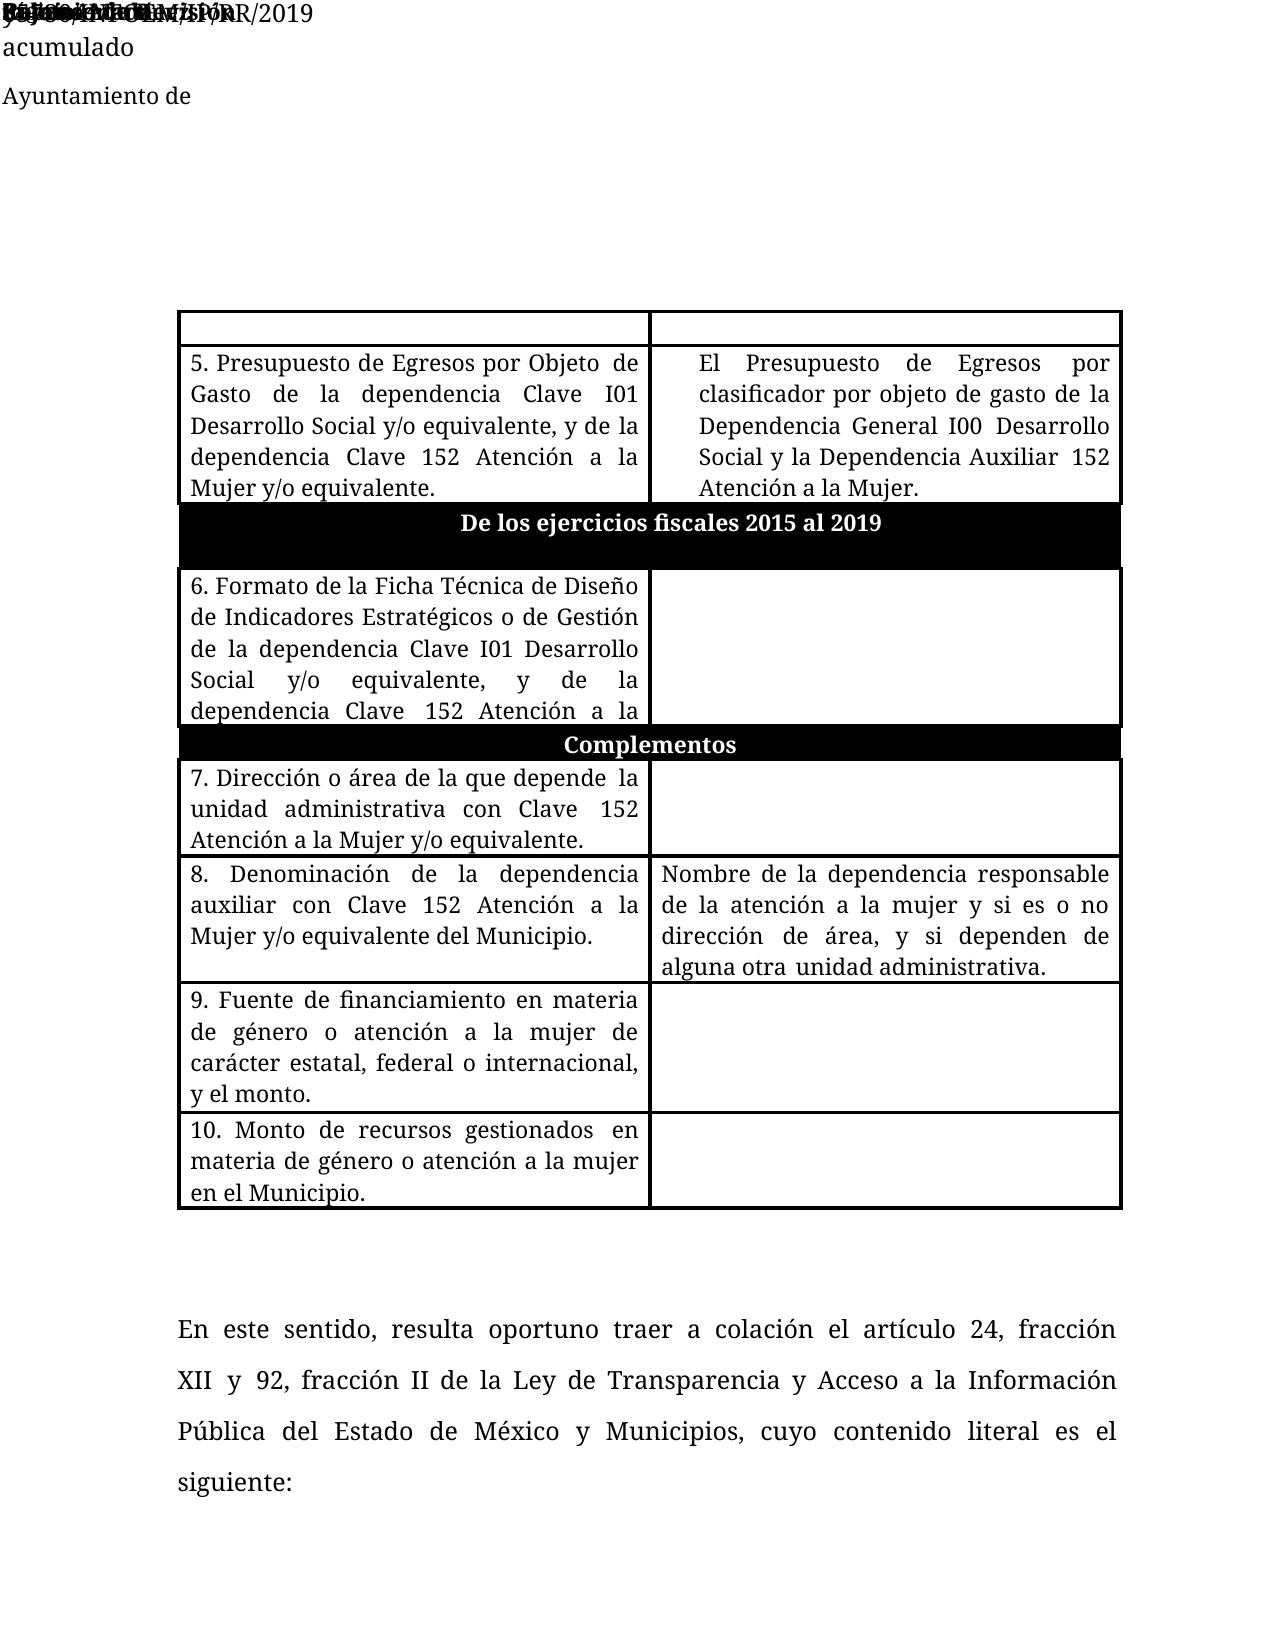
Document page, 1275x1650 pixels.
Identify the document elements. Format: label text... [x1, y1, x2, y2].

table_cell Complementos [179, 728, 1121, 758]
table_cell [652, 570, 1119, 724]
table_cell 7. Dirección o área de la que depende la unidad administrativa con Clave 152 Atención a la Mujer y/o equivalente. [181, 761, 648, 854]
table_cell De los ejercicios fiscales 2015 al 2019 [179, 505, 1121, 567]
table_header [652, 313, 1119, 344]
table_cell 10. Monto de recursos gestionados en materia de género o atención a la mujer en el Municipio. [181, 1114, 648, 1206]
table_cell El Presupuesto de Egresos por clasificador por objeto de gasto de la Dependencia General I00 Desarrollo Social y la Dependencia Auxiliar 152 Atención a la Mujer. [652, 347, 1119, 502]
table_cell [652, 761, 1119, 854]
table_header [181, 313, 648, 344]
table_cell 6. Formato de la Ficha Técnica de Diseño de Indicadores Estratégicos o de Gestión de la dependencia Clave I01 Desarrollo Social y/o equivalente, y de la dependencia Clave 152 Atención a la Mujer y/o equivalente. [181, 570, 648, 724]
table_cell [652, 984, 1119, 1111]
table_cell 9. Fuente de financiamiento en materia de género o atención a la mujer de carácter estatal, federal o internacional, y el monto. [181, 984, 648, 1111]
table_cell 5. Presupuesto de Egresos por Objeto de Gasto de la dependencia Clave I01 Desarrollo Social y/o equivalente, y de la dependencia Clave 152 Atención a la Mujer y/o equivalente. [181, 347, 648, 502]
table_cell [652, 1114, 1119, 1206]
table_cell 8. Denominación de la dependencia auxiliar con Clave 152 Atención a la Mujer y/o equivalente del Municipio. [181, 858, 648, 981]
table_cell Nombre de la dependencia responsable de la atención a la mujer y si es o no dirección de área, y si dependen de alguna otra unidad administrativa. [652, 858, 1119, 981]
text En este sentido, resulta oportuno traer a colación el artículo 24, fracción XII y 92, fracción II de la Ley de Transparencia y Acceso a la Información Pública del Estado de México y Municipios, cuyo contenido literal es el siguiente: [177, 1312, 1117, 1499]
